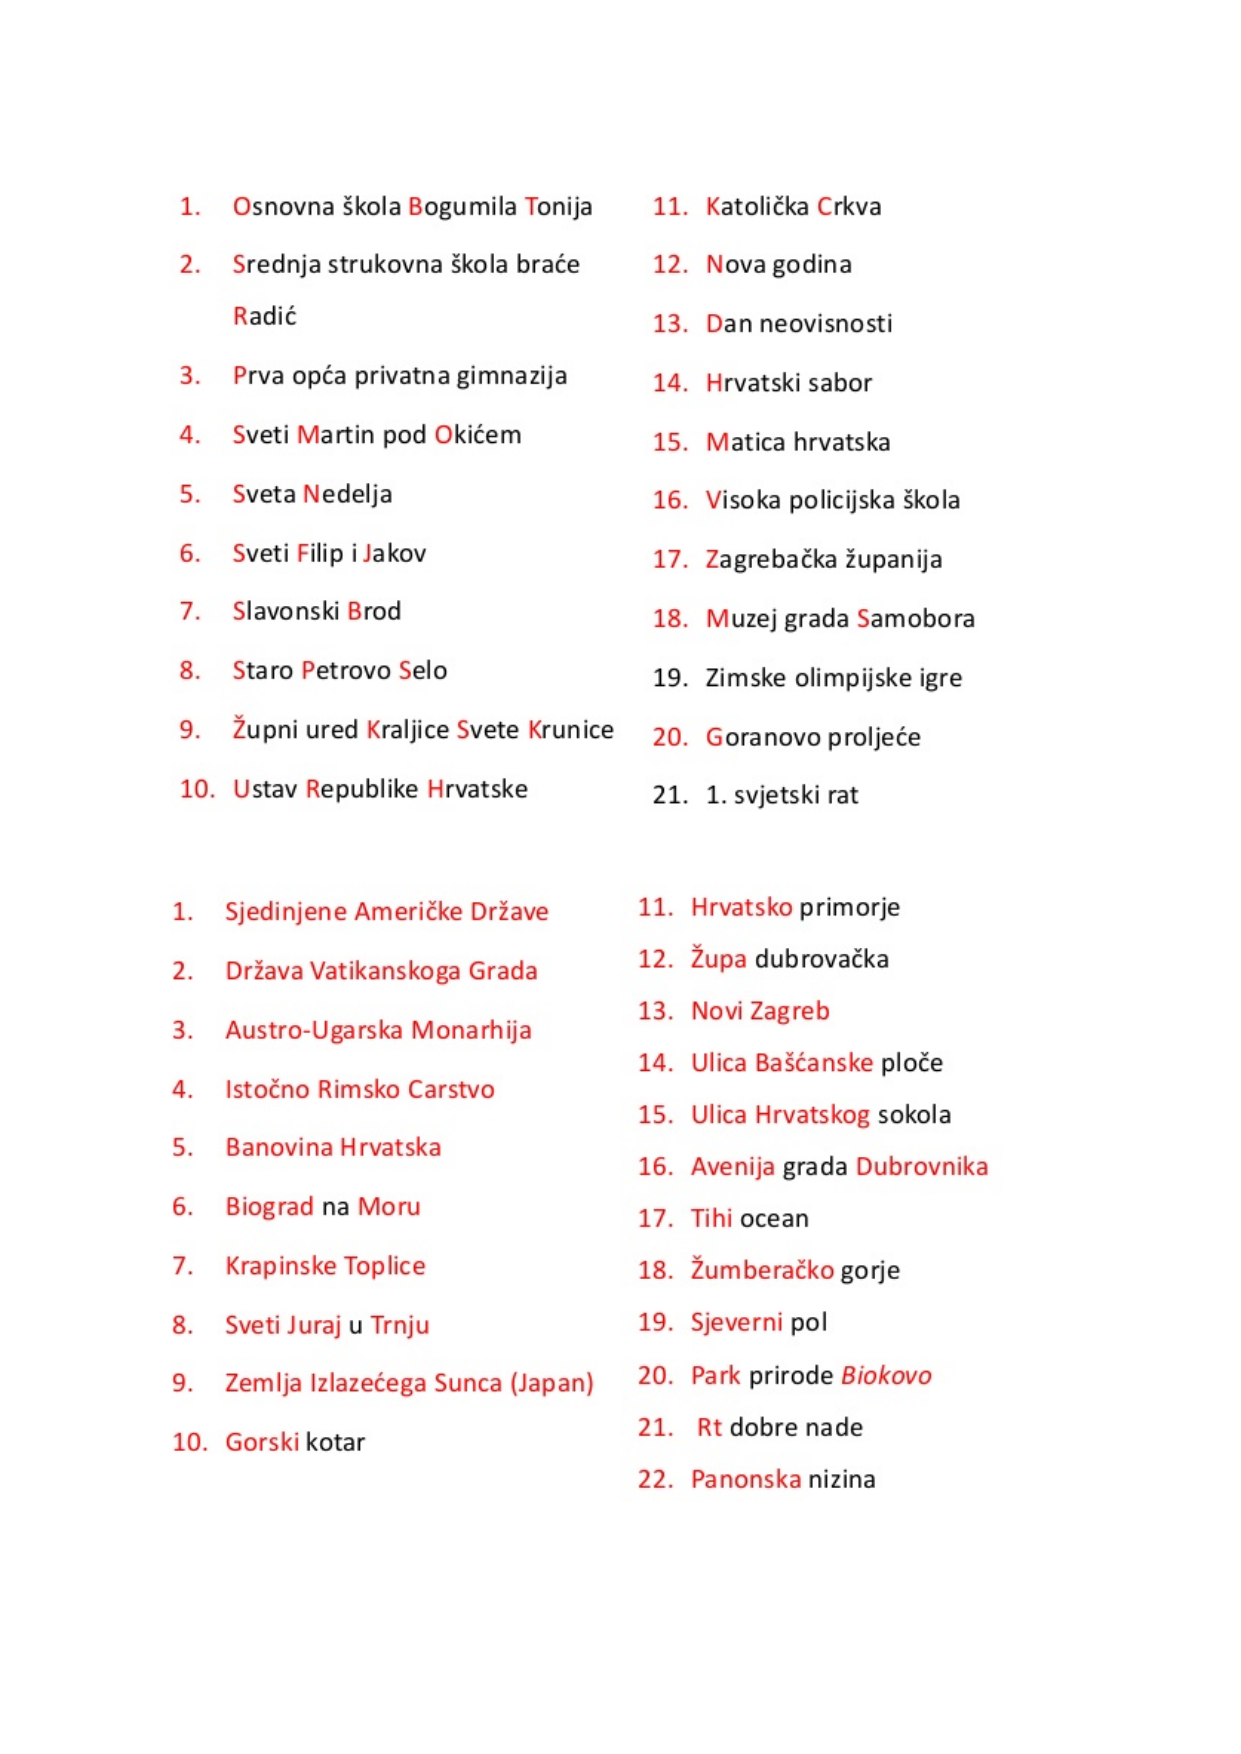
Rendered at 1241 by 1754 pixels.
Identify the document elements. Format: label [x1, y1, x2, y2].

picture [147, 147, 1093, 857]
picture [147, 861, 1093, 1571]
